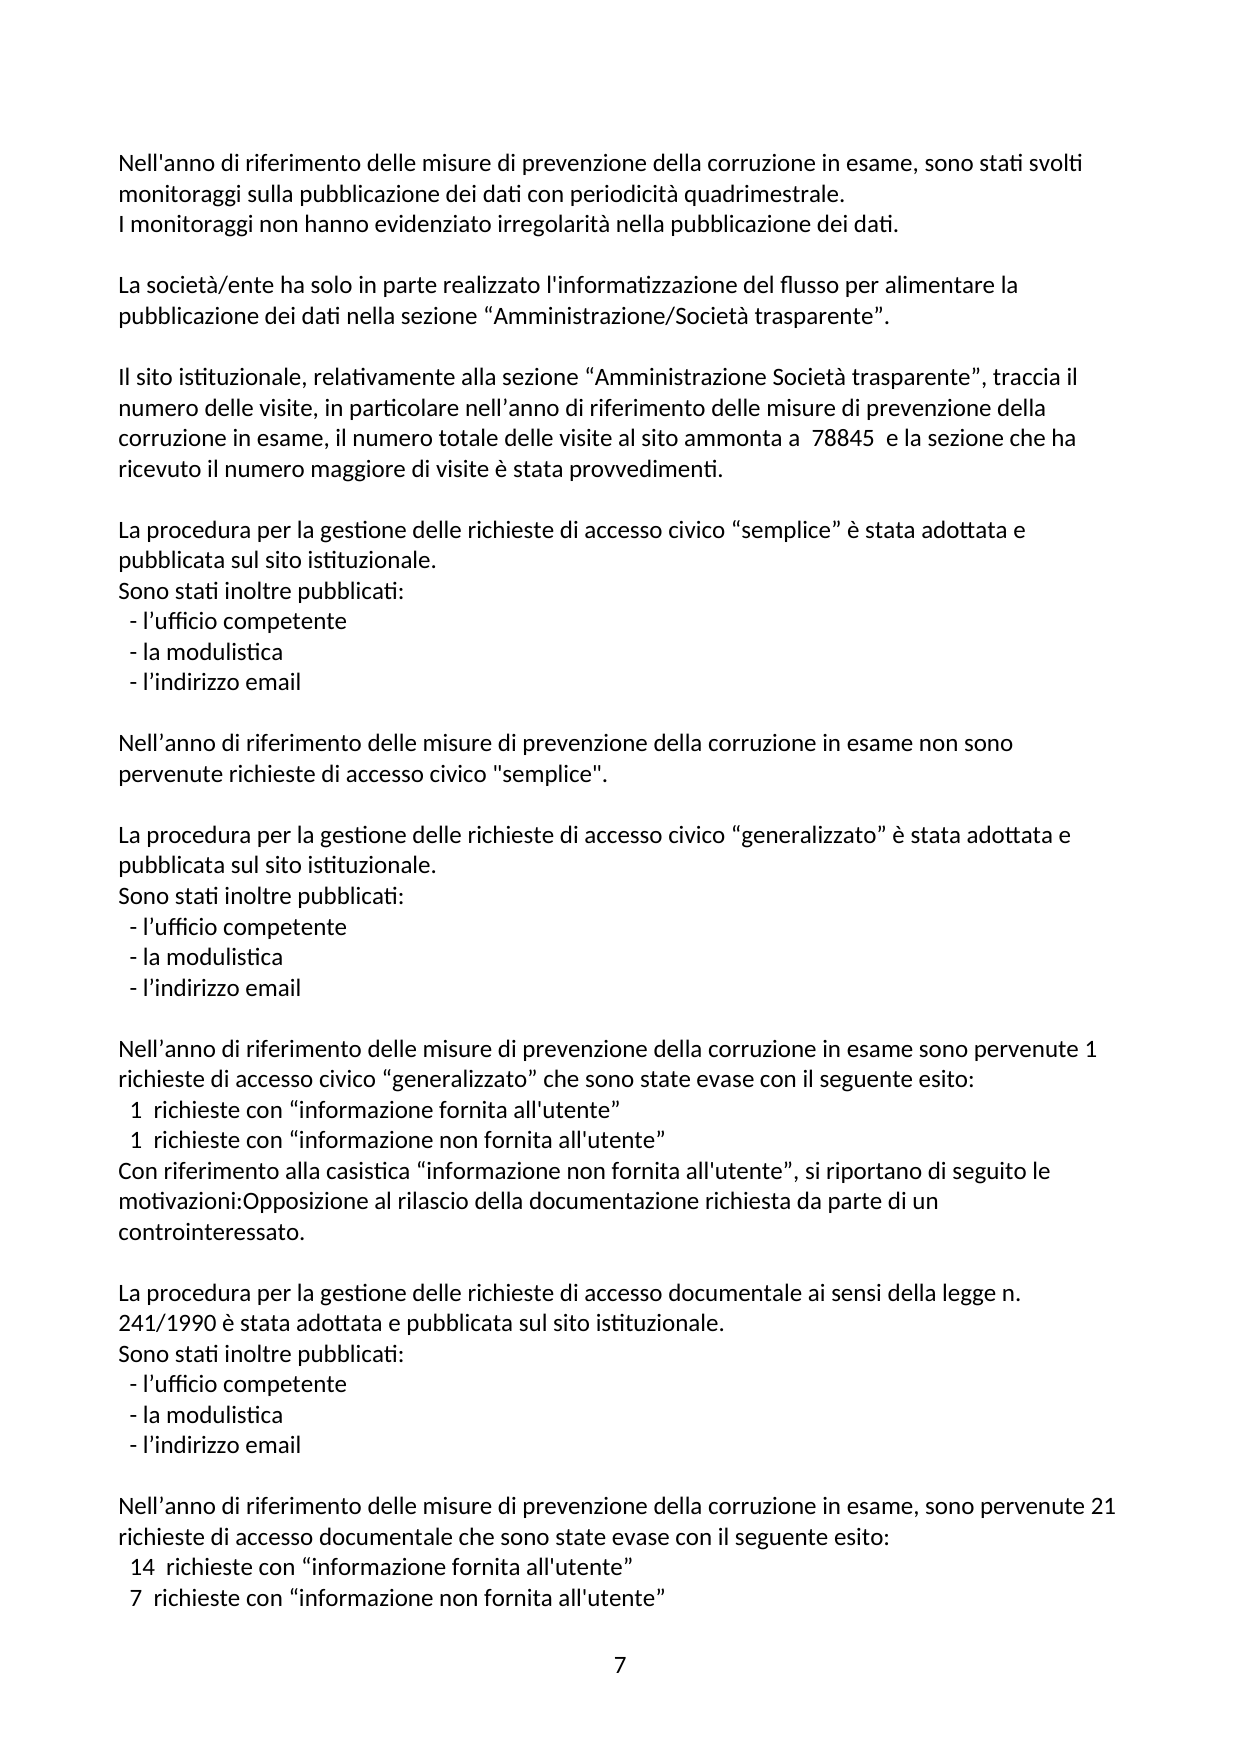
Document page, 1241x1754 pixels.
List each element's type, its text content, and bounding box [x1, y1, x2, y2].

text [118, 239, 1122, 1613]
text Nell'anno di riferimento delle misure di prevenzione della corruzione in esame, sono stati svolti monitoraggi sulla pubblicazione dei dati con periodicità quadrimestrale. I monitoraggi non hanno evidenziato irregolarità nella pubblicazione dei dati. [118, 148, 1122, 239]
